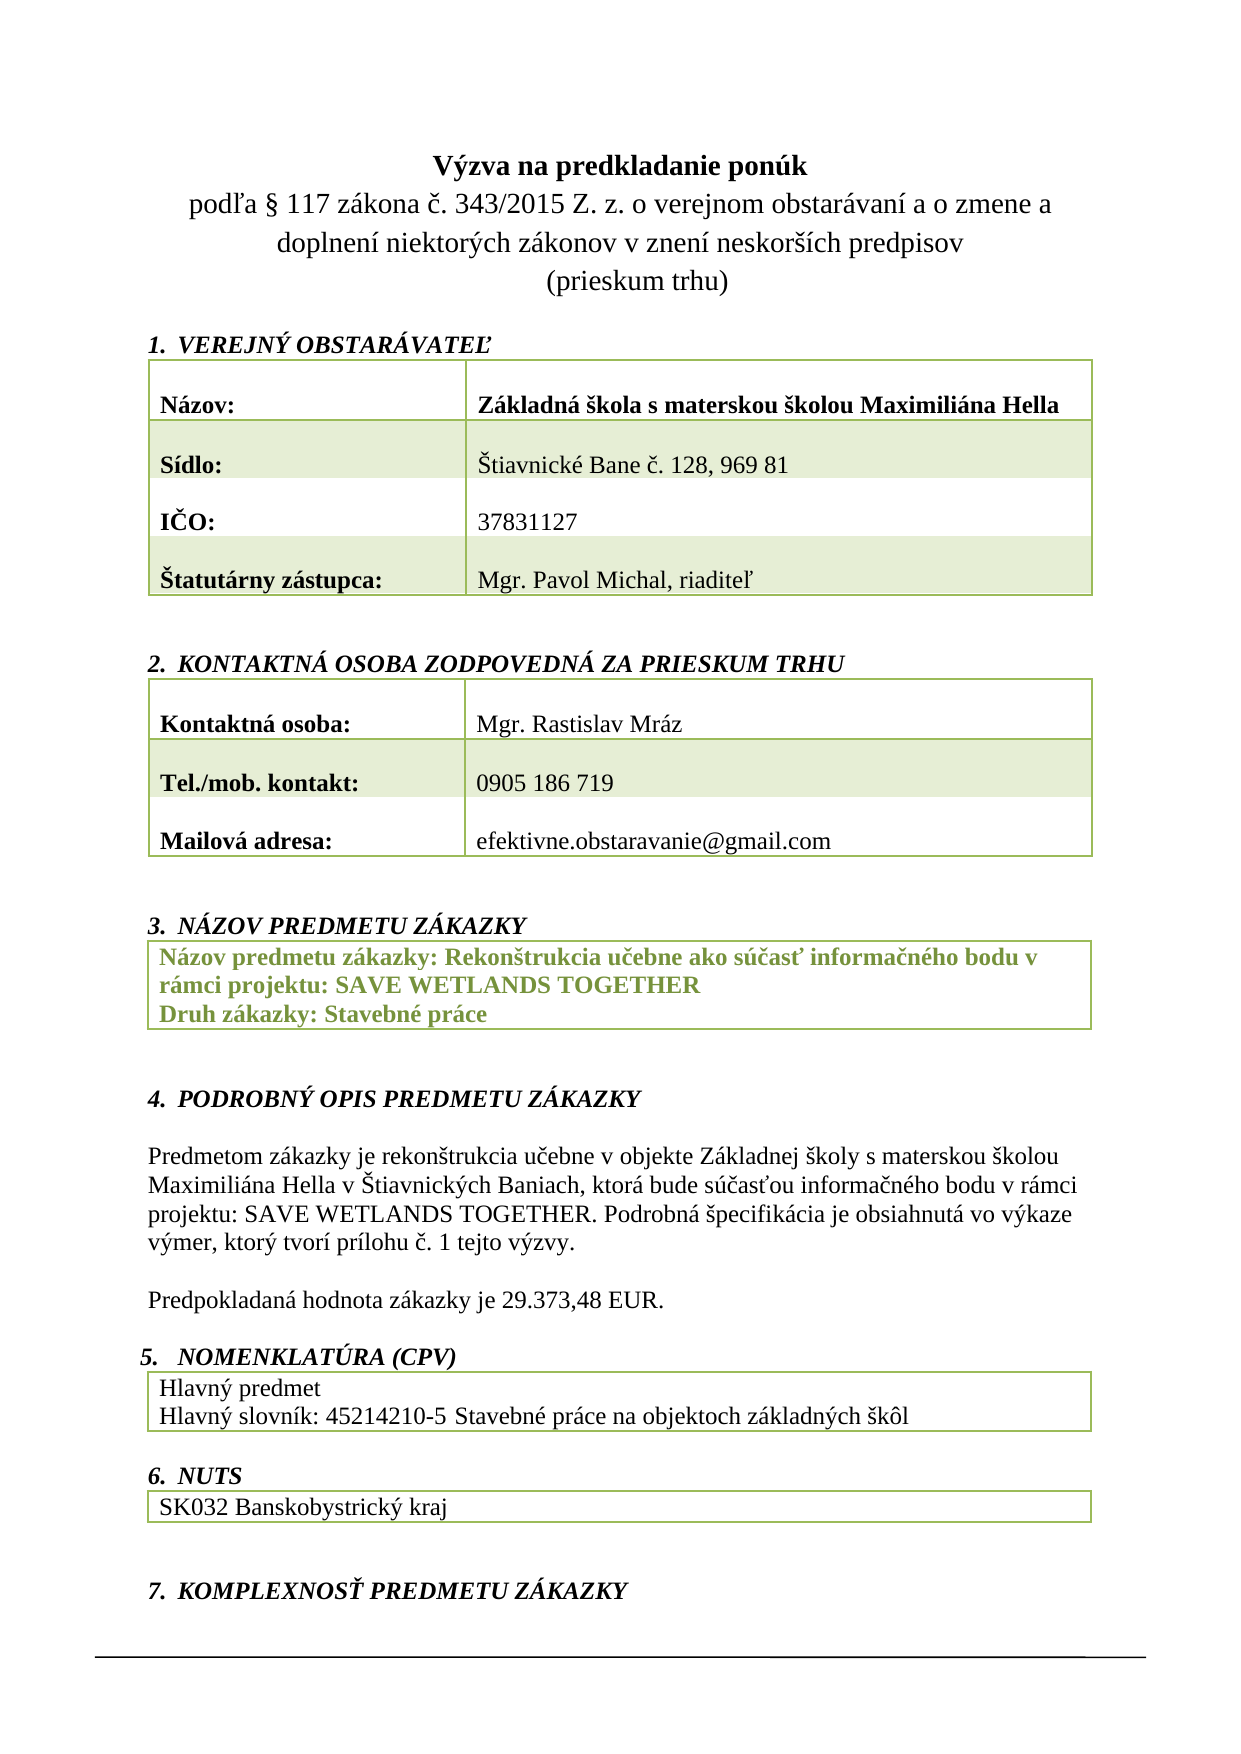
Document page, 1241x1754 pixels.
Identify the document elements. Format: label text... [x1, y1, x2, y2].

table_cell IČO: [150, 479, 465, 536]
list Názov predmetu zákazky [148, 911, 1093, 939]
table_cell 0905 186 719 [466, 740, 1091, 797]
table_cell Tel./mob. kontakt: [150, 740, 464, 797]
list verejný obstarávateľ [148, 331, 1093, 359]
table_header Kontaktná osoba: [150, 680, 464, 738]
text Predmetom zákazky je rekonštrukcia učebne v objekte Základnej školy s materskou školou Maximiliána Hella v Štiavnických Baniach, ktorá bude súčasťou informačného bodu v rámci projektu: SAVE WETLANDS TOGETHER. Podrobná špecifikácia je obsiahnutá vo výkaze výmer, ktorý tvorí prílohu č. 1 tejto výzvy. [148, 1141, 1093, 1256]
table_cell Štiavnické Bane č. 128, 969 81 [467, 421, 1091, 478]
table_header SK032 Banskobystrický kraj [149, 1492, 1090, 1521]
table_cell Sídlo: [150, 421, 465, 478]
table_header Mgr. Rastislav Mráz [466, 680, 1091, 738]
table_header Základná škola s materskou školou Maximiliána Hella [467, 361, 1091, 419]
list Nomenklatúra (CPV) [140, 1342, 1093, 1371]
table_cell Štatutárny zástupca: [150, 536, 465, 593]
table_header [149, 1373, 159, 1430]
text (prieskum trhu) [148, 263, 1093, 297]
table_cell Mailová adresa: [150, 797, 464, 855]
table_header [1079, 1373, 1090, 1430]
table_header Názov predmetu zákazky: Rekonštrukcia učebne ako súčasť informačného bodu v rámci projektu: SAVE WETLANDS TOGETHER Druh zákazky: Stavebné práce [487, 942, 1090, 1028]
text Predpokladaná hodnota zákazky je 29.373,48 EUR. [148, 1285, 1093, 1314]
list Komplexnosť predmetu zákazky [148, 1576, 1093, 1605]
text Výzva na predkladanie ponúk [148, 148, 1093, 181]
text podľa § 117 zákona č. 343/2015 Z. z. o verejnom obstarávaní a o zmene a doplnení niektorých zákonov v znení neskorších predpisov [148, 186, 1093, 258]
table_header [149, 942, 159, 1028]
table_cell Mgr. Pavol Michal, riaditeľ [467, 536, 1091, 593]
list podrobný opis Predmetu zákazky [148, 1084, 1093, 1112]
list Kontaktná osoba zodpovedná za prieskum trhu [148, 649, 1093, 678]
table_cell 37831127 [467, 479, 1091, 536]
list Nuts [148, 1461, 1093, 1490]
table_cell efektivne.obstaravanie@gmail.com [466, 797, 1091, 855]
table_header Názov: [150, 361, 465, 419]
